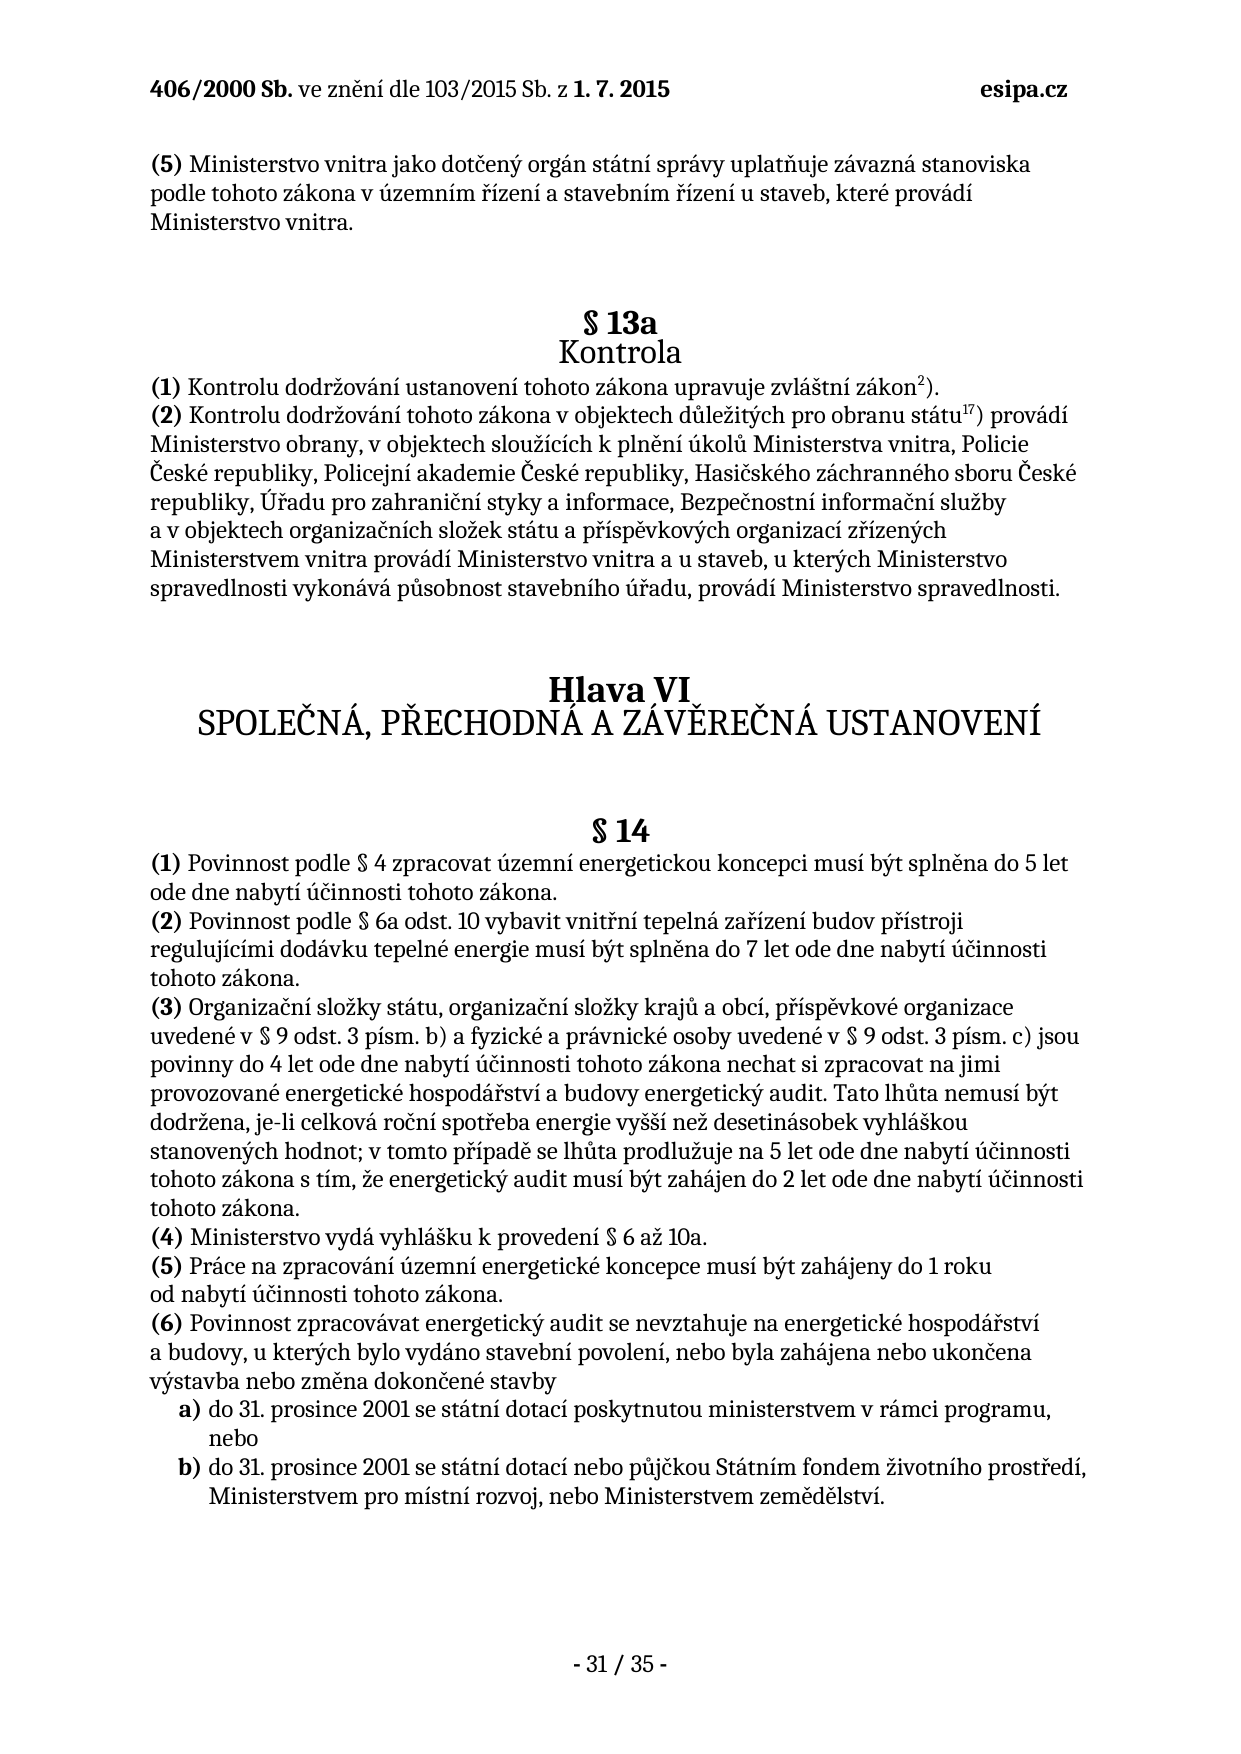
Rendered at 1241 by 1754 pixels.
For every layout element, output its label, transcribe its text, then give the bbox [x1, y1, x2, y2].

subtitle § 14 [150, 817, 1090, 849]
text (2) Povinnost podle § 6a odst. 10 vybavit vnitřní tepelná zařízení budov přístroji regulujícími dodávku tepelné energie musí být splněna do 7 let ode dne nabytí účinnosti tohoto zákona. [150, 907, 1090, 993]
text (3) Organizační složky státu, organizační složky krajů a obcí, příspěvkové organizace uvedené v § 9 odst. 3 písm. b) a fyzické a právnické osoby uvedené v § 9 odst. 3 písm. c) jsou povinny do 4 let ode dne nabytí účinnosti tohoto zákona nechat si zpracovat na jimi provozované energetické hospodářství a budovy energetický audit. Tato lhůta nemusí být dodržena, je-li celková roční spotřeba energie vyšší než desetinásobek vyhláškou stanovených hodnot; v tomto případě se lhůta prodlužuje na 5 let ode dne nabytí účinnosti tohoto zákona s tím, že energetický audit musí být zahájen do 2 let ode dne nabytí účinnosti tohoto zákona. [150, 993, 1090, 1223]
text b) do 31. prosince 2001 se státní dotací nebo půjčkou Státním fondem životního prostředí, Ministerstvem pro místní rozvoj, nebo Ministerstvem zemědělství. [150, 1453, 1090, 1510]
text (1) Kontrolu dodržování ustanovení tohoto zákona upravuje zvláštní zákon2). [150, 372, 1090, 401]
text a) do 31. prosince 2001 se státní dotací poskytnutou ministerstvem v rámci programu, nebo [150, 1395, 1090, 1453]
subtitle § 13a -Kontrola [150, 309, 1090, 372]
text (1) Povinnost podle § 4 zpracovat územní energetickou koncepci musí být splněna do 5 let ode dne nabytí účinnosti tohoto zákona. [150, 849, 1090, 907]
subtitle Hlava VI -Společná, přechodná a závěrečná ustanovení [150, 675, 1090, 744]
text (5) Ministerstvo vnitra jako dotčený orgán státní správy uplatňuje závazná stanoviska podle tohoto zákona v územním řízení a stavebním řízení u staveb, které provádí Ministerstvo vnitra. [150, 150, 1090, 236]
text (5) Práce na zpracování územní energetické koncepce musí být zahájeny do 1 roku od nabytí účinnosti tohoto zákona. [150, 1252, 1090, 1309]
text (6) Povinnost zpracovávat energetický audit se nevztahuje na energetické hospodářství a budovy, u kterých bylo vydáno stavební povolení, nebo byla zahájena nebo ukončena výstavba nebo změna dokončené stavby [150, 1309, 1090, 1395]
text (2) Kontrolu dodržování tohoto zákona v objektech důležitých pro obranu státu17) provádí Ministerstvo obrany, v objektech sloužících k plnění úkolů Ministerstva vnitra, Policie České republiky, Policejní akademie České republiky, Hasičského záchranného sboru České republiky, Úřadu pro zahraniční styky a informace, Bezpečnostní informační služby a v objektech organizačních složek státu a příspěvkových organizací zřízených Ministerstvem vnitra provádí Ministerstvo vnitra a u staveb, u kterých Ministerstvo spravedlnosti vykonává působnost stavebního úřadu, provádí Ministerstvo spravedlnosti. [150, 401, 1090, 602]
text (4) Ministerstvo vydá vyhlášku k provedení § 6 až 10a. [150, 1223, 1090, 1252]
